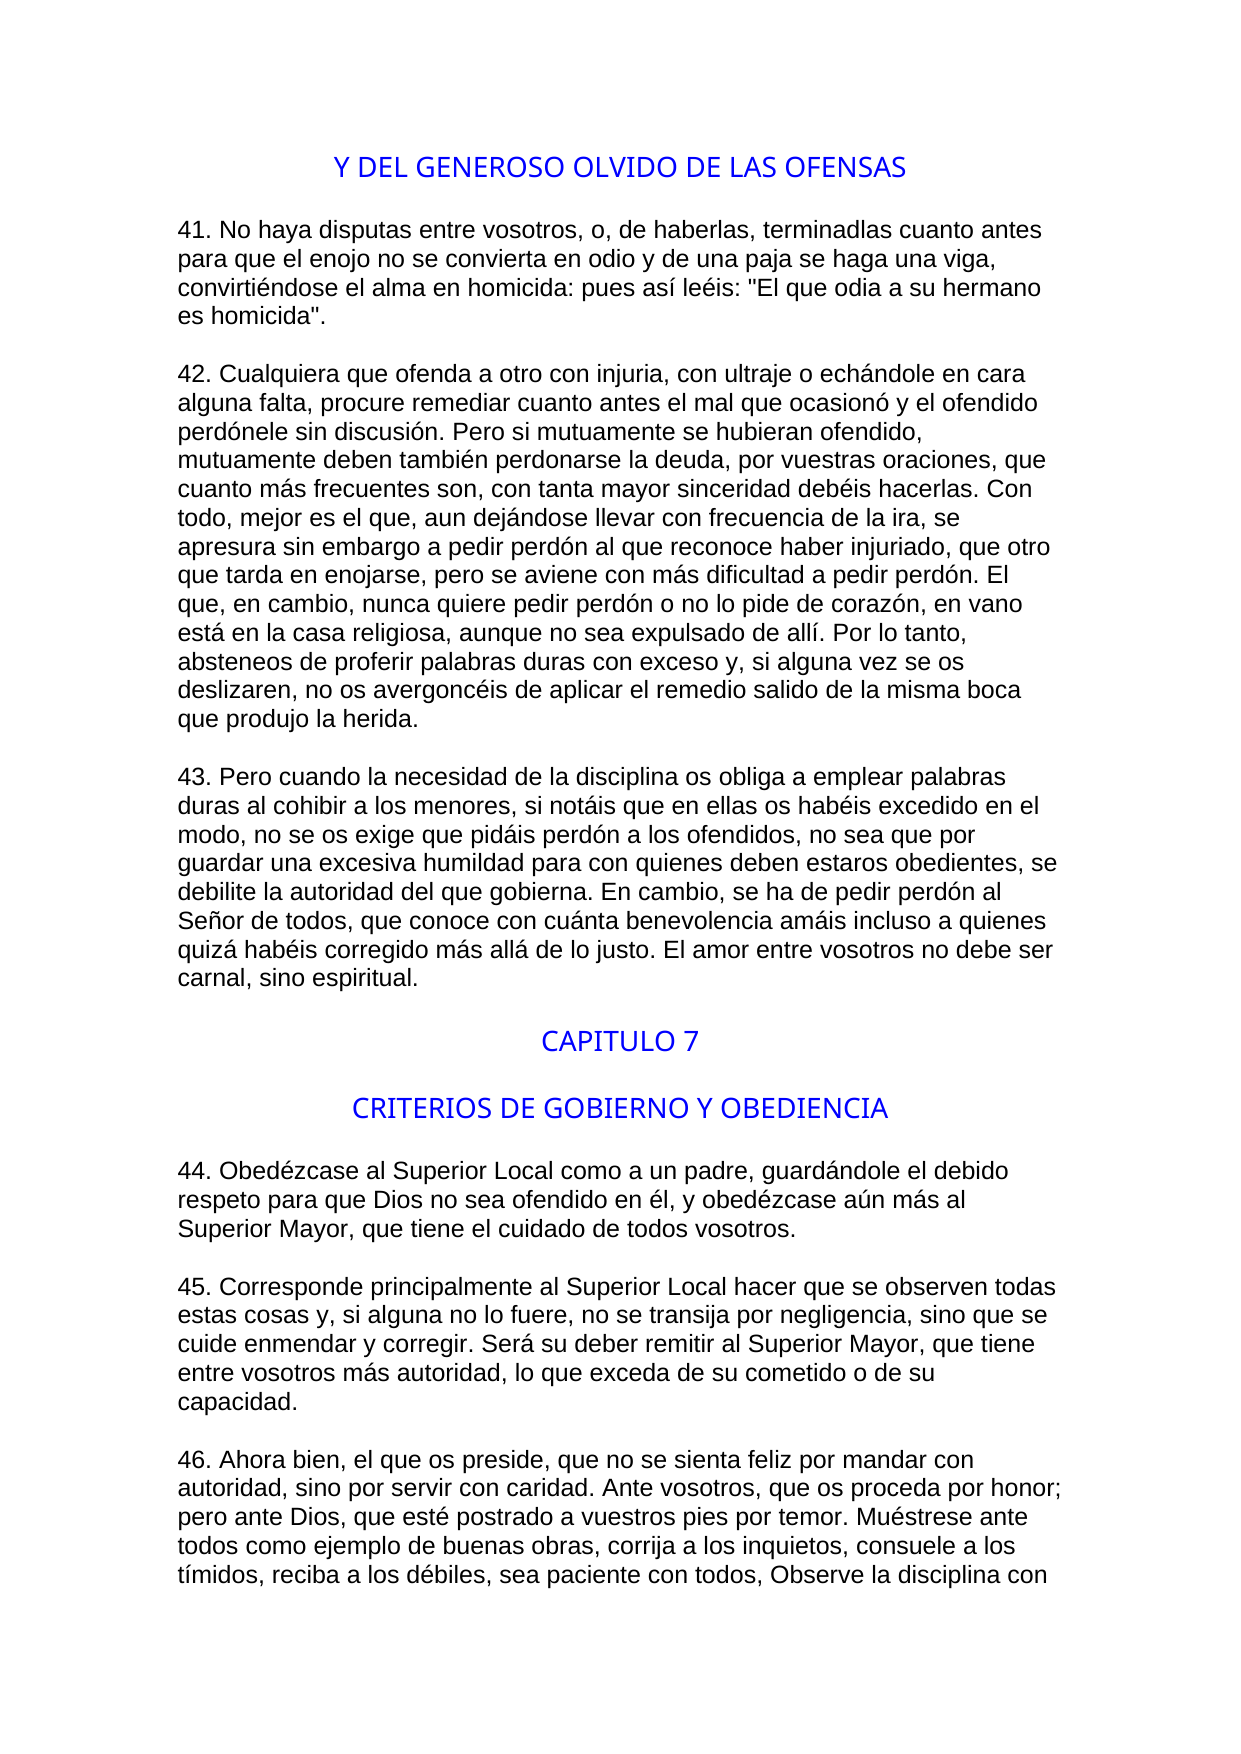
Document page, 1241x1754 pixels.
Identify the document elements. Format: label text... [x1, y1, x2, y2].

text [177, 1445, 1063, 1588]
text 44. Obedézcase al Superior Local como a un padre, guardándole el debido respeto para que Dios no sea ofendido en él, y obedézcase aún más al Superior Mayor, que tiene el cuidado de todos vosotros. [177, 1156, 1063, 1243]
text 43. Pero cuando la necesidad de la disciplina os obliga a emplear palabras duras al cohibir a los menores, si notáis que en ellas os habéis excedido en el modo, no se os exige que pidáis perdón a los ofendidos, no sea que por guardar una excesiva humildad para con quienes deben estaros obedientes, se debilite la autoridad del que gobierna. En cambio, se ha de pedir perdón al Señor de todos, que conoce con cuánta benevolencia amáis incluso a quienes quizá habéis corregido más allá de lo justo. El amor entre vosotros no debe ser carnal, sino espiritual. [177, 762, 1063, 992]
text 41. No haya disputas entre vosotros, o, de haberlas, terminadlas cuanto antes para que el enojo no se convierta en odio y de una paja se haga una viga, convirtiéndose el alma en homicida: pues así leéis: "El que odia a su hermano es homicida". [177, 215, 1063, 330]
text 42. Cualquiera que ofenda a otro con injuria, con ultraje o echándole en cara alguna falta, procure remediar cuanto antes el mal que ocasionó y el ofendido perdónele sin discusión. Pero si mutuamente se hubieran ofendido, mutuamente deben también perdonarse la deuda, por vuestras oraciones, que cuanto más frecuentes son, con tanta mayor sinceridad debéis hacerlas. Con todo, mejor es el que, aun dejándose llevar con frecuencia de la ira, se apresura sin embargo a pedir perdón al que reconoce haber injuriado, que otro que tarda en enojarse, pero se aviene con más dificultad a pedir perdón. El que, en cambio, nunca quiere pedir perdón o no lo pide de corazón, en vano está en la casa religiosa, aunque no sea expulsado de allí. Por lo tanto, absteneos de proferir palabras duras con exceso y, si alguna vez se os deslizaren, no os avergoncéis de aplicar el remedio salido de la misma boca que produjo la herida. [177, 359, 1063, 733]
text CRITERIOS DE GOBIERNO Y OBEDIENCIA [177, 1089, 1063, 1127]
text Y DEL GENEROSO OLVIDO DE LAS OFENSAS [177, 148, 1063, 186]
text CAPITULO 7 [177, 1021, 1063, 1060]
text 45. Corresponde principalmente al Superior Local hacer que se observen todas estas cosas y, si alguna no lo fuere, no se transija por negligencia, sino que se cuide enmendar y corregir. Será su deber remitir al Superior Mayor, que tiene entre vosotros más autoridad, lo que exceda de su cometido o de su capacidad. [177, 1272, 1063, 1416]
